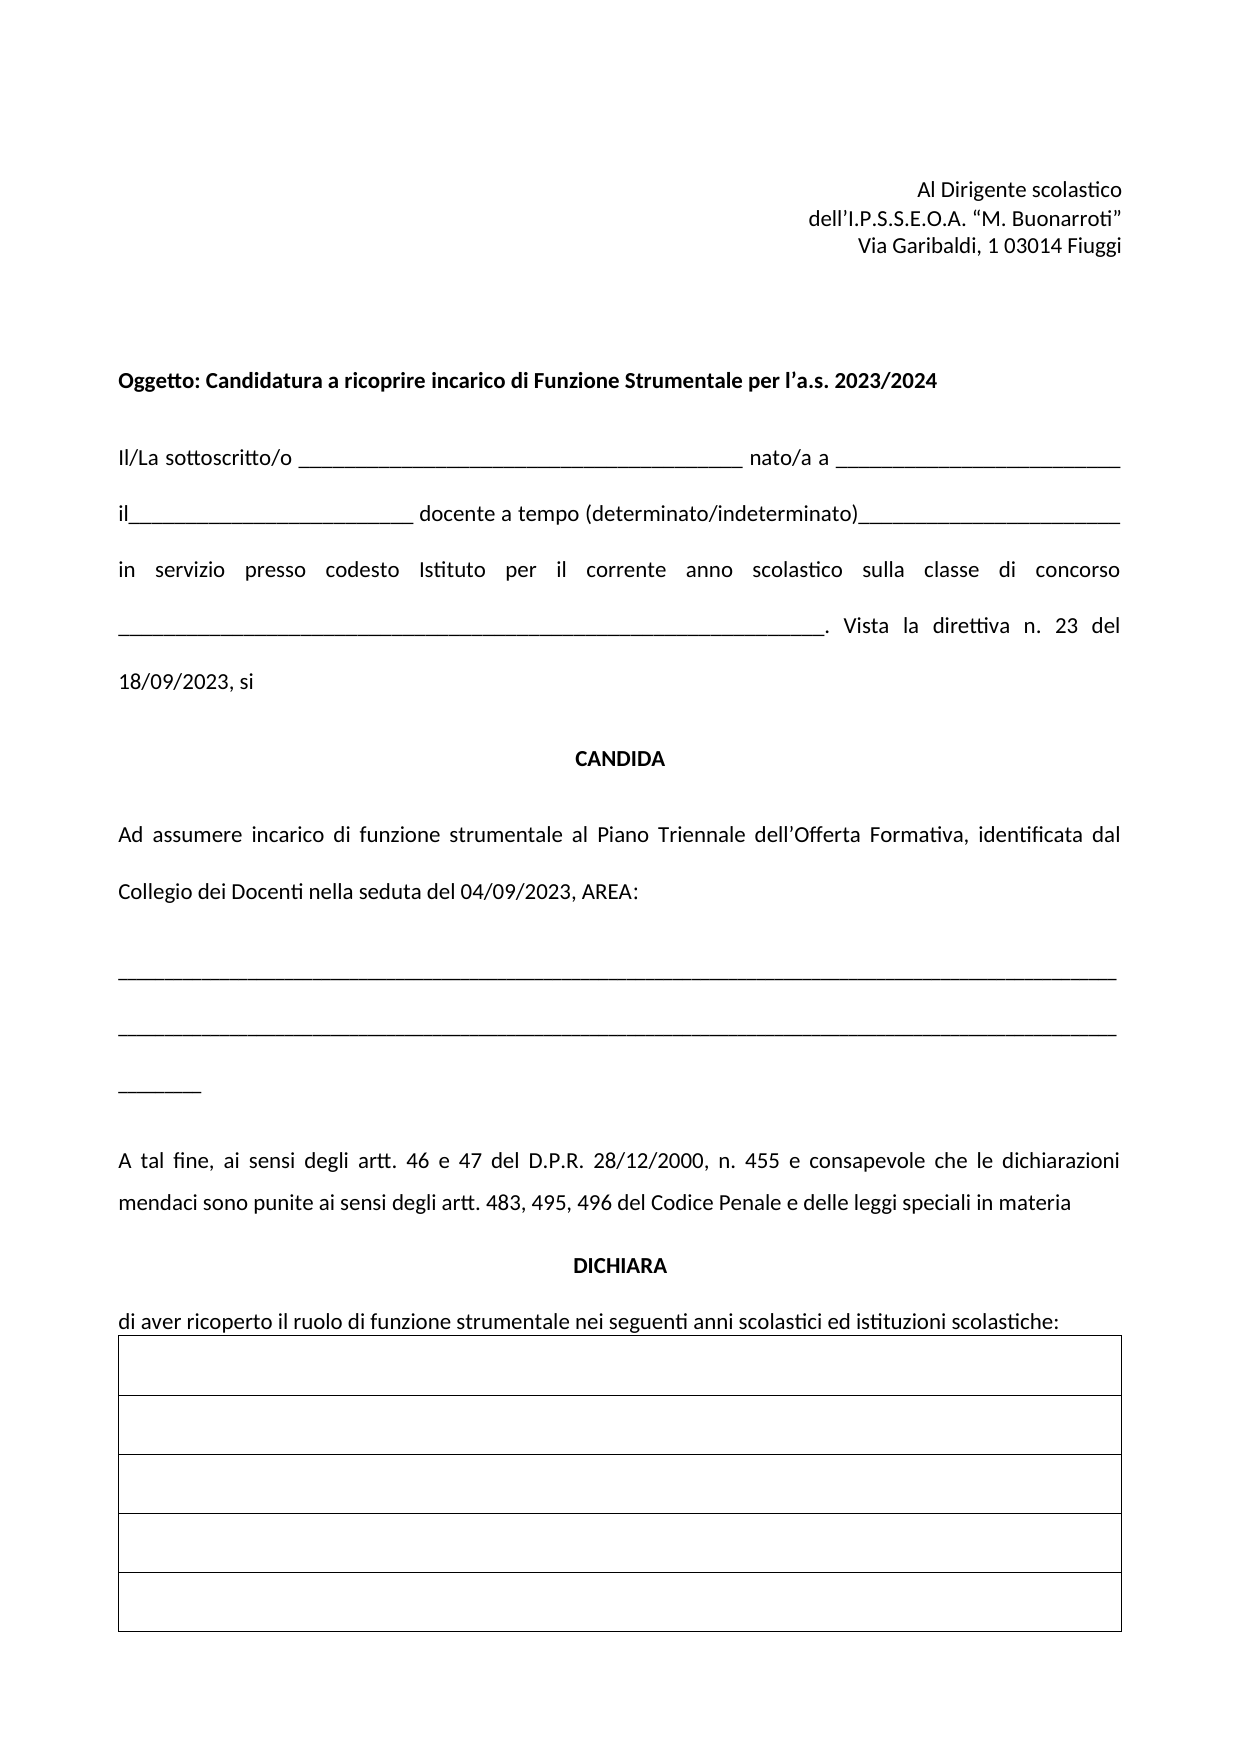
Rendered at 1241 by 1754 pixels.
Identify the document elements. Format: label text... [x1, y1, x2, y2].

table_cell [119, 1573, 1121, 1631]
text Oggetto: Candidatura a ricoprire incarico di Funzione Strumentale per l’a.s. 2023/2024 [118, 366, 1122, 394]
table_cell [119, 1396, 1121, 1453]
text di aver ricoperto il ruolo di funzione strumentale nei seguenti anni scolastici ed istituzioni scolastiche: [118, 1307, 1122, 1335]
text Via Garibaldi, 1 03014 Fiuggi [118, 232, 1122, 260]
table_cell [119, 1455, 1121, 1513]
text Il/La sottoscritto/o _______________________________________ nato/a a _________________________ il_________________________ docente a tempo (determinato/indeterminato)_______________________ in servizio presso codesto Istituto per il corrente anno scolastico sulla classe di concorso ______________________________________________________________. Vista la direttiva n. 23 del 18/09/2023, si [118, 443, 1122, 695]
text DICHIARA [118, 1251, 1122, 1279]
text CANDIDA [118, 744, 1122, 772]
table_header [119, 1336, 1121, 1394]
text dell’I.P.S.S.E.O.A. “M. Buonarroti” [118, 204, 1122, 232]
text Al Dirigente scolastico [118, 176, 1122, 204]
table_cell [119, 1514, 1121, 1572]
text A tal fine, ai sensi degli artt. 46 e 47 del D.P.R. 28/12/2000, n. 455 e consapevole che le dichiarazioni mendaci sono punite ai sensi degli artt. 483, 495, 496 del Codice Penale e delle leggi speciali in materia [118, 1146, 1122, 1216]
text Ad assumere incarico di funzione strumentale al Piano Triennale dell’Offerta Formativa, identificata dal Collegio dei Docenti nella seduta del 04/09/2023, AREA: [118, 821, 1122, 905]
text _________________________________________________________________________________________________________________________________________________________________________________________________________________________________ [118, 955, 1122, 1097]
